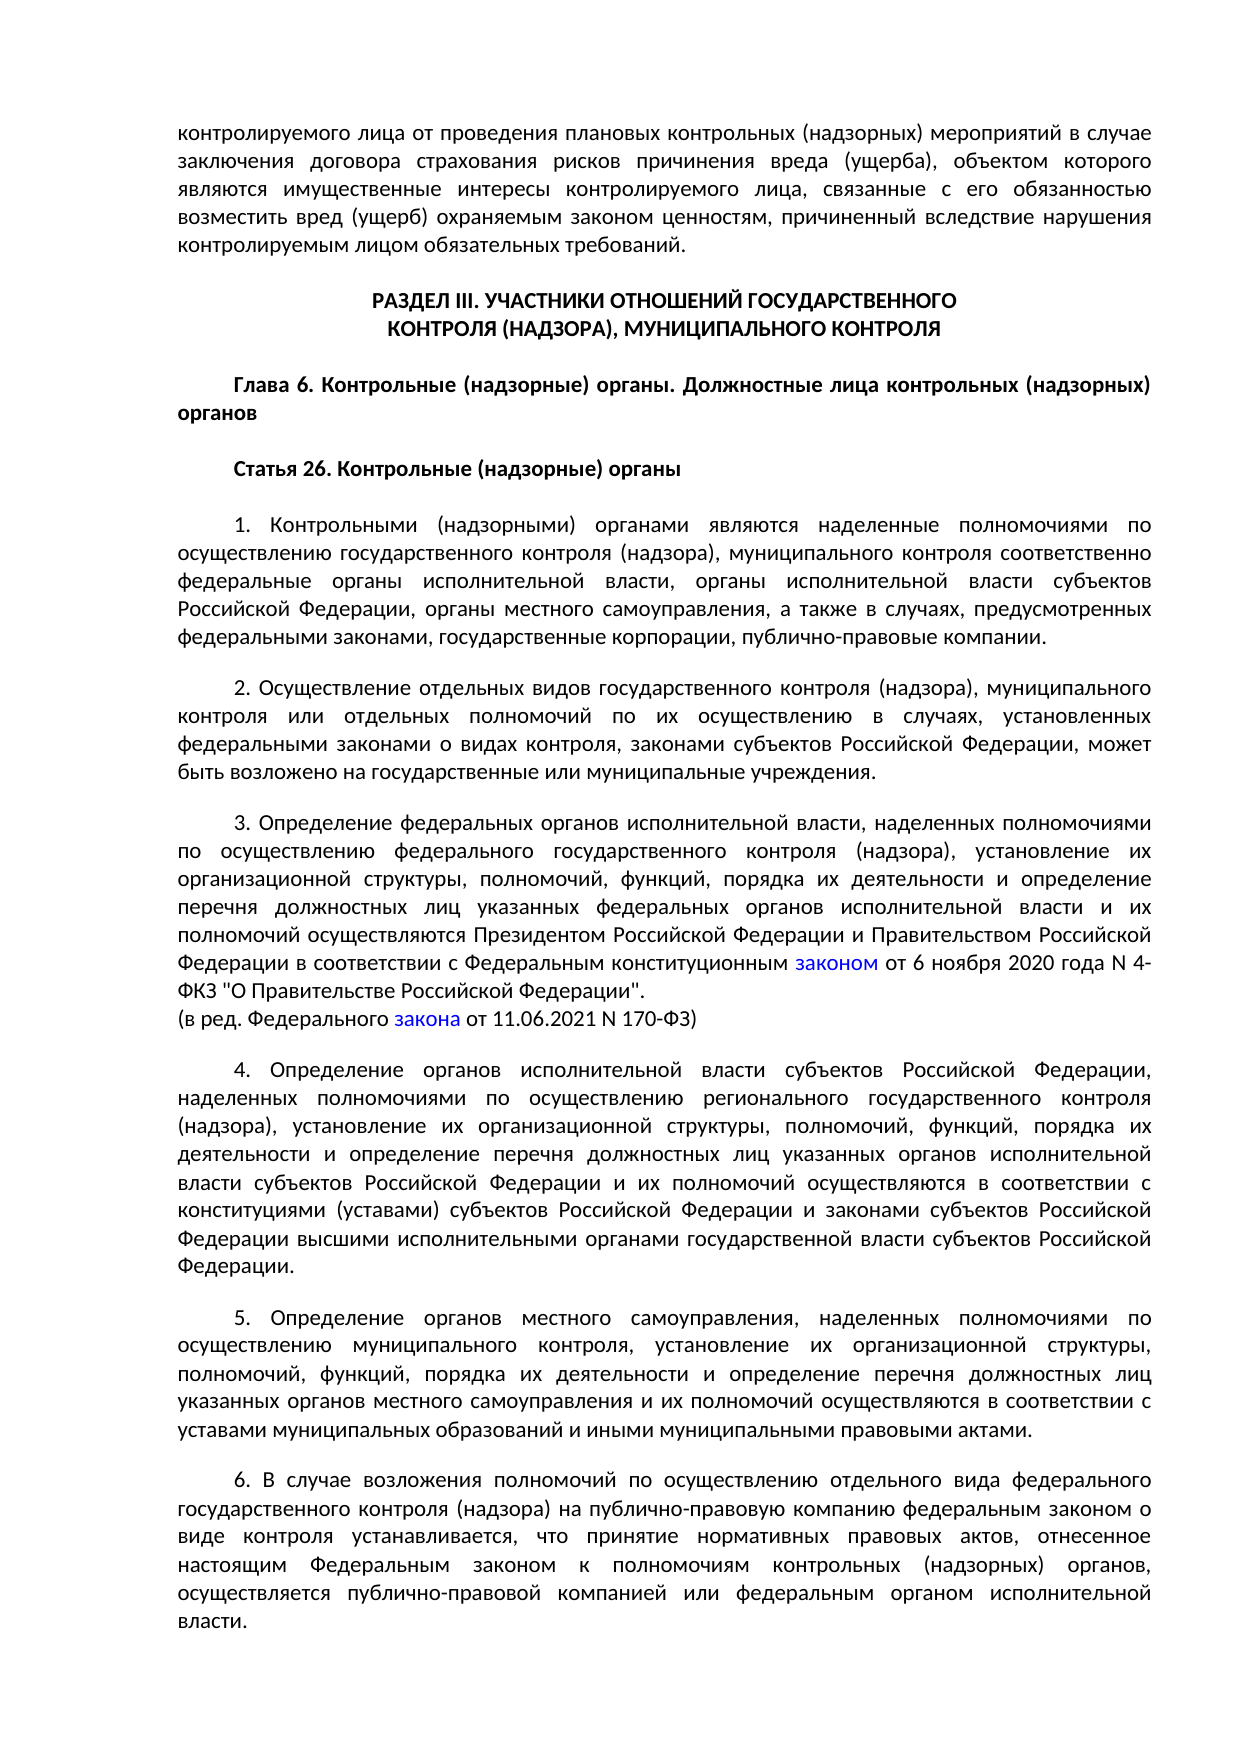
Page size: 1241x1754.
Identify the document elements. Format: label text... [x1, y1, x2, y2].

title КОНТРОЛЯ (НАДЗОРА), МУНИЦИПАЛЬНОГО КОНТРОЛЯ [177, 314, 1152, 342]
text 3. Определение федеральных органов исполнительной власти, наделенных полномочиями по осуществлению федерального государственного контроля (надзора), установление их организационной структуры, полномочий, функций, порядка их деятельности и определение перечня должностных лиц указанных федеральных органов исполнительной власти и их полномочий осуществляются Президентом Российской Федерации и Правительством Российской Федерации в соответствии с Федеральным конституционным законом от 6 ноября 2020 года N 4-ФКЗ "О Правительстве Российской Федерации". [177, 808, 1152, 1004]
text 1. Контрольными (надзорными) органами являются наделенные полномочиями по осуществлению государственного контроля (надзора), муниципального контроля соответственно федеральные органы исполнительной власти, органы исполнительной власти субъектов Российской Федерации, органы местного самоуправления, а также в случаях, предусмотренных федеральными законами, государственные корпорации, публично-правовые компании. [177, 510, 1152, 651]
text 4. Определение органов исполнительной власти субъектов Российской Федерации, наделенных полномочиями по осуществлению регионального государственного контроля (надзора), установление их организационной структуры, полномочий, функций, порядка их деятельности и определение перечня должностных лиц указанных органов исполнительной власти субъектов Российской Федерации и их полномочий осуществляются в соответствии с конституциями (уставами) субъектов Российской Федерации и законами субъектов Российской Федерации высшими исполнительными органами государственной власти субъектов Российской Федерации. [177, 1056, 1152, 1280]
text 6. В случае возложения полномочий по осуществлению отдельного вида федерального государственного контроля (надзора) на публично-правовую компанию федеральным законом о виде контроля устанавливается, что принятие нормативных правовых актов, отнесенное настоящим Федеральным законом к полномочиям контрольных (надзорных) органов, осуществляется публично-правовой компанией или федеральным органом исполнительной власти. [177, 1466, 1152, 1634]
title РАЗДЕЛ III. УЧАСТНИКИ ОТНОШЕНИЙ ГОСУДАРСТВЕННОГО [177, 286, 1152, 314]
text 2. Осуществление отдельных видов государственного контроля (надзора), муниципального контроля или отдельных полномочий по их осуществлению в случаях, установленных федеральными законами о видах контроля, законами субъектов Российской Федерации, может быть возложено на государственные или муниципальные учреждения. [177, 673, 1152, 786]
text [177, 118, 1152, 258]
title Статья 26. Контрольные (надзорные) органы [177, 454, 1152, 482]
text (в ред. Федерального закона от 11.06.2021 N 170-ФЗ) [177, 1004, 1152, 1033]
text 5. Определение органов местного самоуправления, наделенных полномочиями по осуществлению муниципального контроля, установление их организационной структуры, полномочий, функций, порядка их деятельности и определение перечня должностных лиц указанных органов местного самоуправления и их полномочий осуществляются в соответствии с уставами муниципальных образований и иными муниципальными правовыми актами. [177, 1303, 1152, 1443]
title Глава 6. Контрольные (надзорные) органы. Должностные лица контрольных (надзорных) органов [177, 370, 1152, 426]
